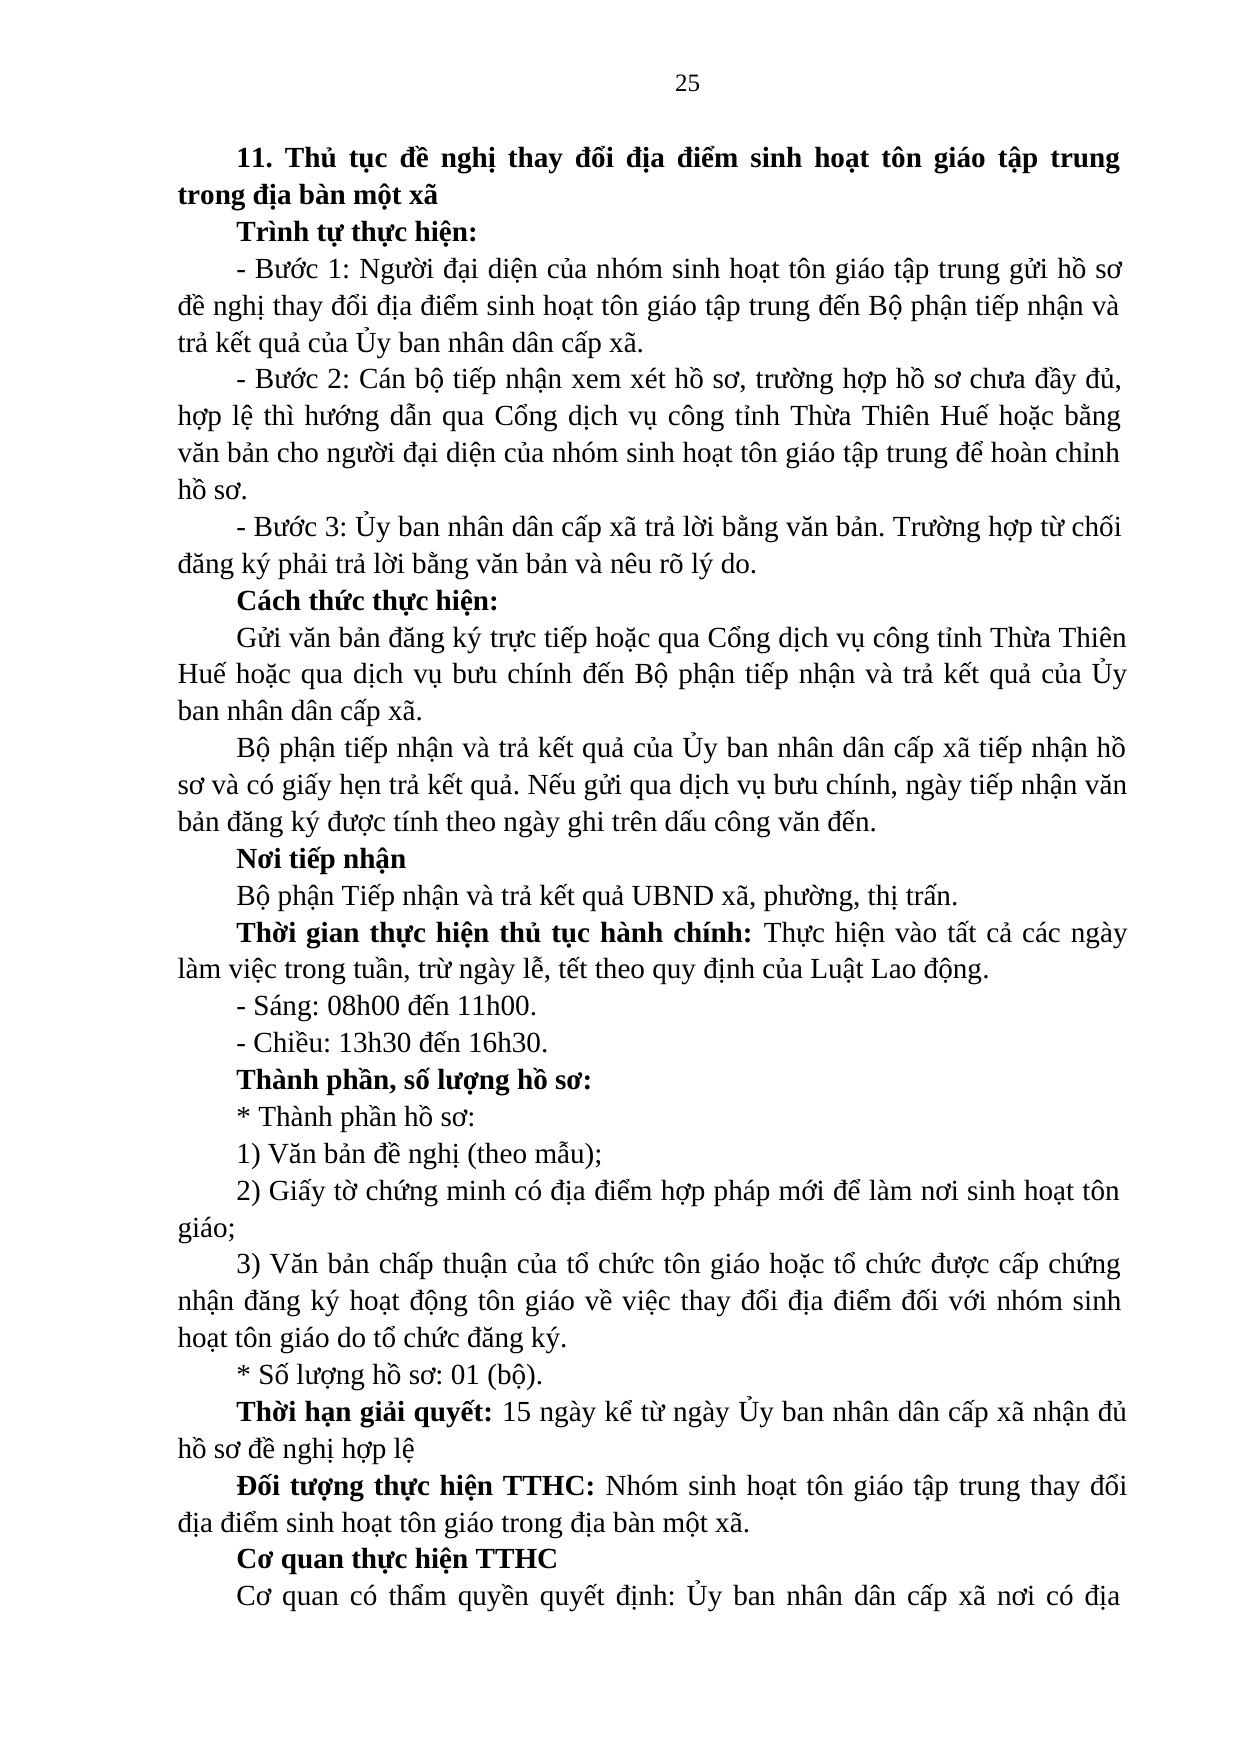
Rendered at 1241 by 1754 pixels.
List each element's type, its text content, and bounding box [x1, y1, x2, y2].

text - Bước 3: Ủy ban nhân dân cấp xã trả lời bằng văn bản. Trường hợp từ chối đăng ký phải trả lời bằng văn bản và nêu rõ lý do. [177, 509, 1122, 579]
text 11. Thủ tục đề nghị thay đổi địa điểm sinh hoạt tôn giáo tập trung trong địa bàn một xã [177, 140, 1122, 211]
text Bộ phận tiếp nhận và trả kết quả của Ủy ban nhân dân cấp xã tiếp nhận hồ sơ và có giấy hẹn trả kết quả. Nếu gửi qua dịch vụ bưu chính, ngày tiếp nhận văn bản đăng ký được tính theo ngày ghi trên dấu công văn đến. [177, 730, 1128, 838]
text 2) Giấy tờ chứng minh có địa điểm hợp pháp mới để làm nơi sinh hoạt tôn giáo; [177, 1173, 1122, 1243]
text Cách thức thực hiện: [177, 583, 1128, 616]
text Bộ phận Tiếp nhận và trả kết quả UBND xã, phường, thị trấn. [177, 878, 1128, 911]
text * Số lượng hồ sơ: 01 (bộ). [177, 1357, 1122, 1391]
text 3) Văn bản chấp thuận của tổ chức tôn giáo hoặc tổ chức được cấp chứng nhận đăng ký hoạt động tôn giáo về việc thay đổi địa điểm đối với nhóm sinh hoạt tôn giáo do tổ chức đăng ký. [177, 1247, 1122, 1354]
text Cơ quan thực hiện TTHC [177, 1542, 1128, 1575]
text Thời gian thực hiện thủ tục hành chính: Thực hiện vào tất cả các ngày làm việc trong tuần, trừ ngày lễ, tết theo quy định của Luật Lao động. [177, 915, 1128, 985]
text 1) Văn bản đề nghị (theo mẫu); [177, 1136, 1122, 1169]
text Nơi tiếp nhận [177, 841, 1128, 874]
text - Bước 1: Người đại diện của nhóm sinh hoạt tôn giáo tập trung gửi hồ sơ đề nghị thay đổi địa điểm sinh hoạt tôn giáo tập trung đến Bộ phận tiếp nhận và trả kết quả của Ủy ban nhân dân cấp xã. [177, 251, 1122, 358]
text - Bước 2: Cán bộ tiếp nhận xem xét hồ sơ, trường hợp hồ sơ chưa đầy đủ, hợp lệ thì hướng dẫn qua Cổng dịch vụ công tỉnh Thừa Thiên Huế hoặc bằng văn bản cho người đại diện của nhóm sinh hoạt tôn giáo tập trung để hoàn chỉnh hồ sơ. [177, 362, 1122, 506]
text Thời hạn giải quyết: 15 ngày kể từ ngày Ủy ban nhân dân cấp xã nhận đủ hồ sơ đề nghị hợp lệ [177, 1394, 1128, 1464]
text Đối tượng thực hiện TTHC: Nhóm sinh hoạt tôn giáo tập trung thay đổi địa điểm sinh hoạt tôn giáo trong địa bàn một xã. [177, 1468, 1128, 1538]
text * Thành phần hồ sơ: [177, 1099, 1122, 1133]
text - Sáng: 08h00 đến 11h00. [177, 988, 1128, 1022]
text Thành phần, số lượng hồ sơ: [177, 1062, 1128, 1096]
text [177, 1578, 1122, 1612]
text Trình tự thực hiện: [177, 214, 1128, 248]
text Gửi văn bản đăng ký trực tiếp hoặc qua Cổng dịch vụ công tỉnh Thừa Thiên Huế hoặc qua dịch vụ bưu chính đến Bộ phận tiếp nhận và trả kết quả của Ủy ban nhân dân cấp xã. [177, 620, 1128, 727]
text - Chiều: 13h30 đến 16h30. [177, 1025, 1128, 1059]
